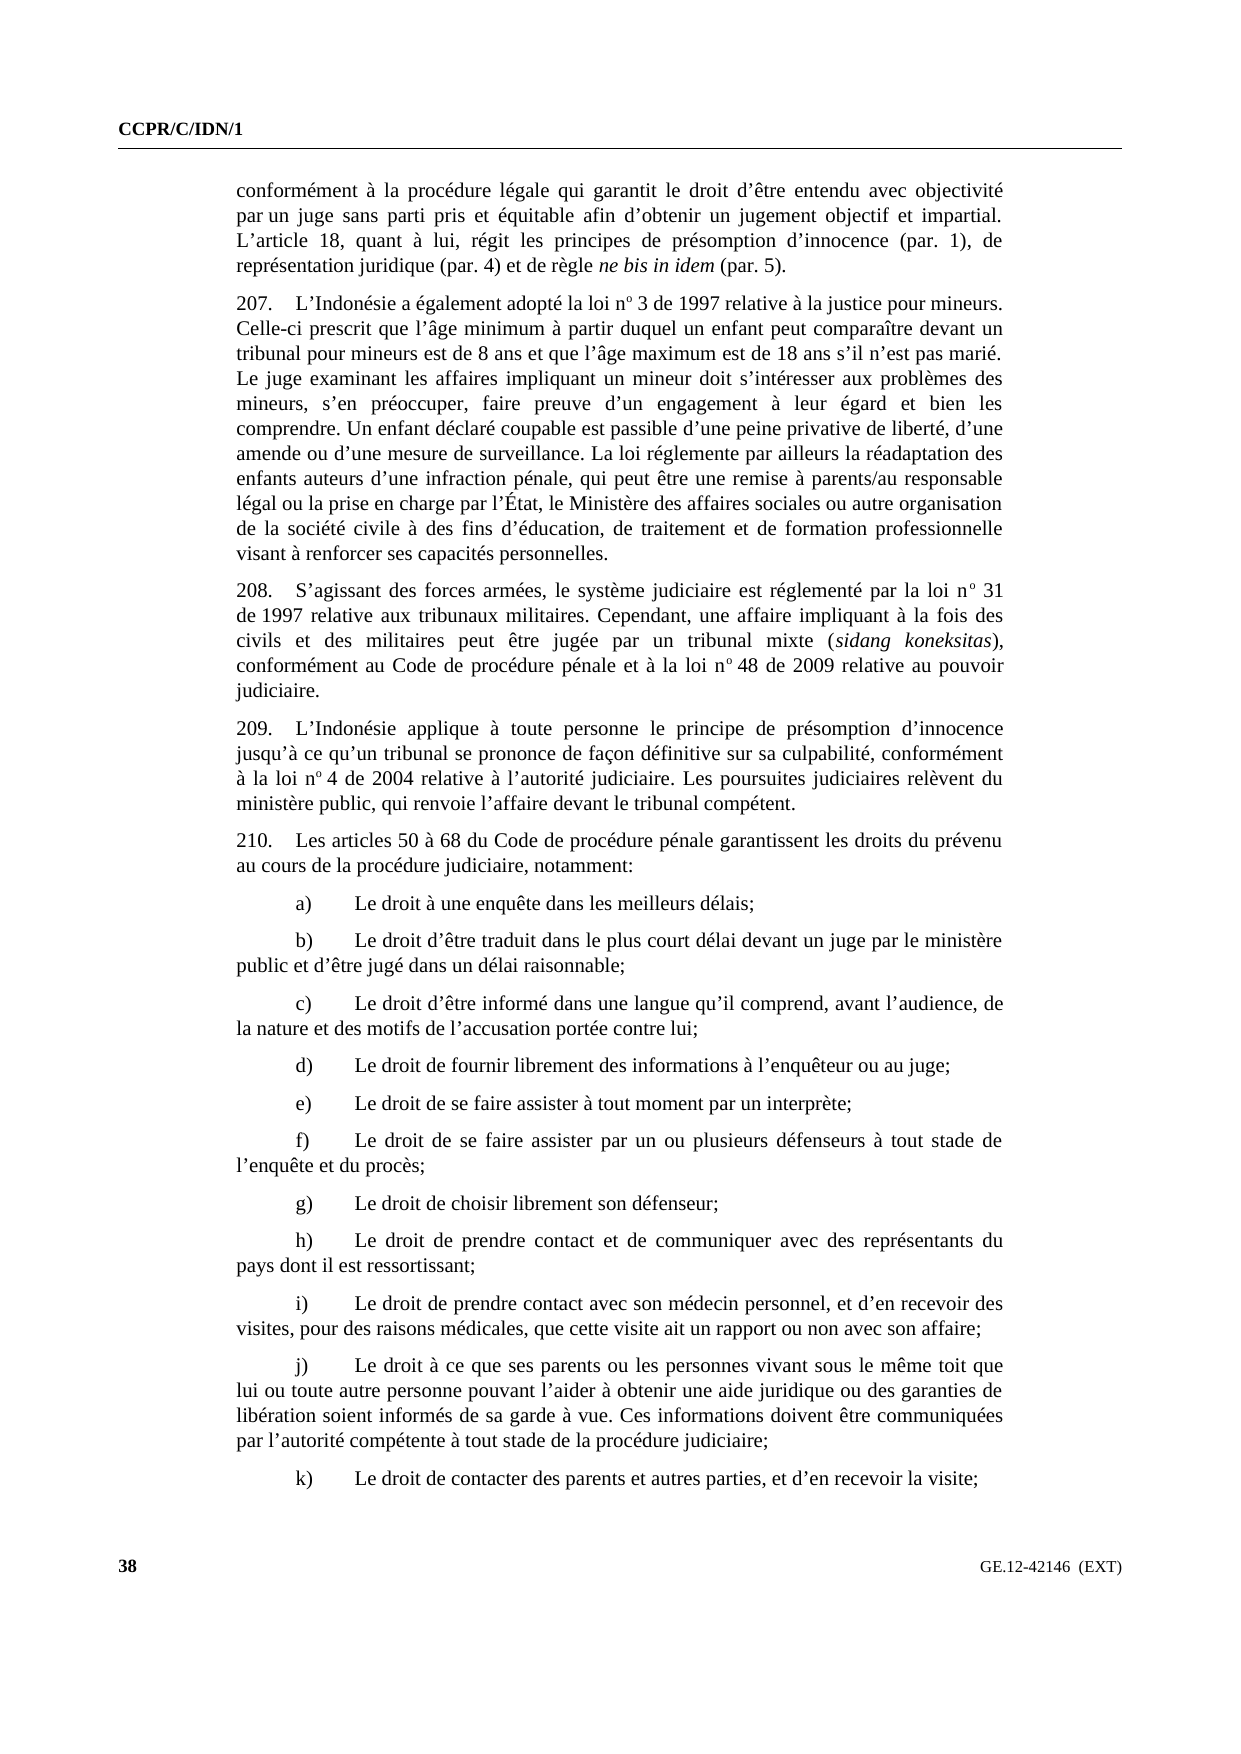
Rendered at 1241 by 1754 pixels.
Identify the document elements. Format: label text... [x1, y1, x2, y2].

text b) Le droit d’être traduit dans le plus court délai devant un juge par le ministère public et d’être jugé dans un délai raisonnable; [236, 927, 1004, 977]
text j) Le droit à ce que ses parents ou les personnes vivant sous le même toit que lui ou toute autre personne pouvant l’aider à obtenir une aide juridique ou des garanties de libération soient informés de sa garde à vue. Ces informations doivent être communiquées par l’autorité compétente à tout stade de la procédure judiciaire; [236, 1352, 1004, 1452]
text 209. L’Indonésie applique à toute personne le principe de présomption d’innocence jusqu’à ce qu’un tribunal se prononce de façon définitive sur sa culpabilité, conformément à la loi no 4 de 2004 relative à l’autorité judiciaire. Les poursuites judiciaires relèvent du ministère public, qui renvoie l’affaire devant le tribunal compétent. [236, 715, 1004, 815]
text f) Le droit de se faire assister par un ou plusieurs défenseurs à tout stade de l’enquête et du procès; [236, 1127, 1004, 1177]
text d) Le droit de fournir librement des informations à l’enquêteur ou au juge; [236, 1052, 1004, 1077]
text k) Le droit de contacter des parents et autres parties, et d’en recevoir la visite; [236, 1465, 1004, 1490]
text h) Le droit de prendre contact et de communiquer avec des représentants du pays dont il est ressortissant; [236, 1227, 1004, 1277]
text 207. L’Indonésie a également adopté la loi no 3 de 1997 relative à la justice pour mineurs. Celle-ci prescrit que l’âge minimum à partir duquel un enfant peut comparaître devant un tribunal pour mineurs est de 8 ans et que l’âge maximum est de 18 ans s’il n’est pas marié. Le juge examinant les affaires impliquant un mineur doit s’intéresser aux problèmes des mineurs, s’en préoccuper, faire preuve d’un engagement à leur égard et bien les comprendre. Un enfant déclaré coupable est passible d’une peine privative de liberté, d’une amende ou d’une mesure de surveillance. La loi réglemente par ailleurs la réadaptation des enfants auteurs d’une infraction pénale, qui peut être une remise à parents/au responsable légal ou la prise en charge par l’État, le Ministère des affaires sociales ou autre organisation de la société civile à des fins d’éducation, de traitement et de formation professionnelle visant à renforcer ses capacités personnelles. [236, 290, 1004, 565]
text e) Le droit de se faire assister à tout moment par un interprète; [236, 1090, 1004, 1115]
text g) Le droit de choisir librement son défenseur; [236, 1190, 1004, 1215]
text c) Le droit d’être informé dans une langue qu’il comprend, avant l’audience, de la nature et des motifs de l’accusation portée contre lui; [236, 990, 1004, 1040]
text a) Le droit à une enquête dans les meilleurs délais; [236, 890, 1004, 915]
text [236, 177, 1004, 277]
text 210. Les articles 50 à 68 du Code de procédure pénale garantissent les droits du prévenu au cours de la procédure judiciaire, notamment: [236, 827, 1004, 877]
text i) Le droit de prendre contact avec son médecin personnel, et d’en recevoir des visites, pour des raisons médicales, que cette visite ait un rapport ou non avec son affaire; [236, 1290, 1004, 1340]
text 208. S’agissant des forces armées, le système judiciaire est réglementé par la loi no 31 de 1997 relative aux tribunaux militaires. Cependant, une affaire impliquant à la fois des civils et des militaires peut être jugée par un tribunal mixte (sidang koneksitas), conformément au Code de procédure pénale et à la loi no 48 de 2009 relative au pouvoir judiciaire. [236, 577, 1004, 702]
